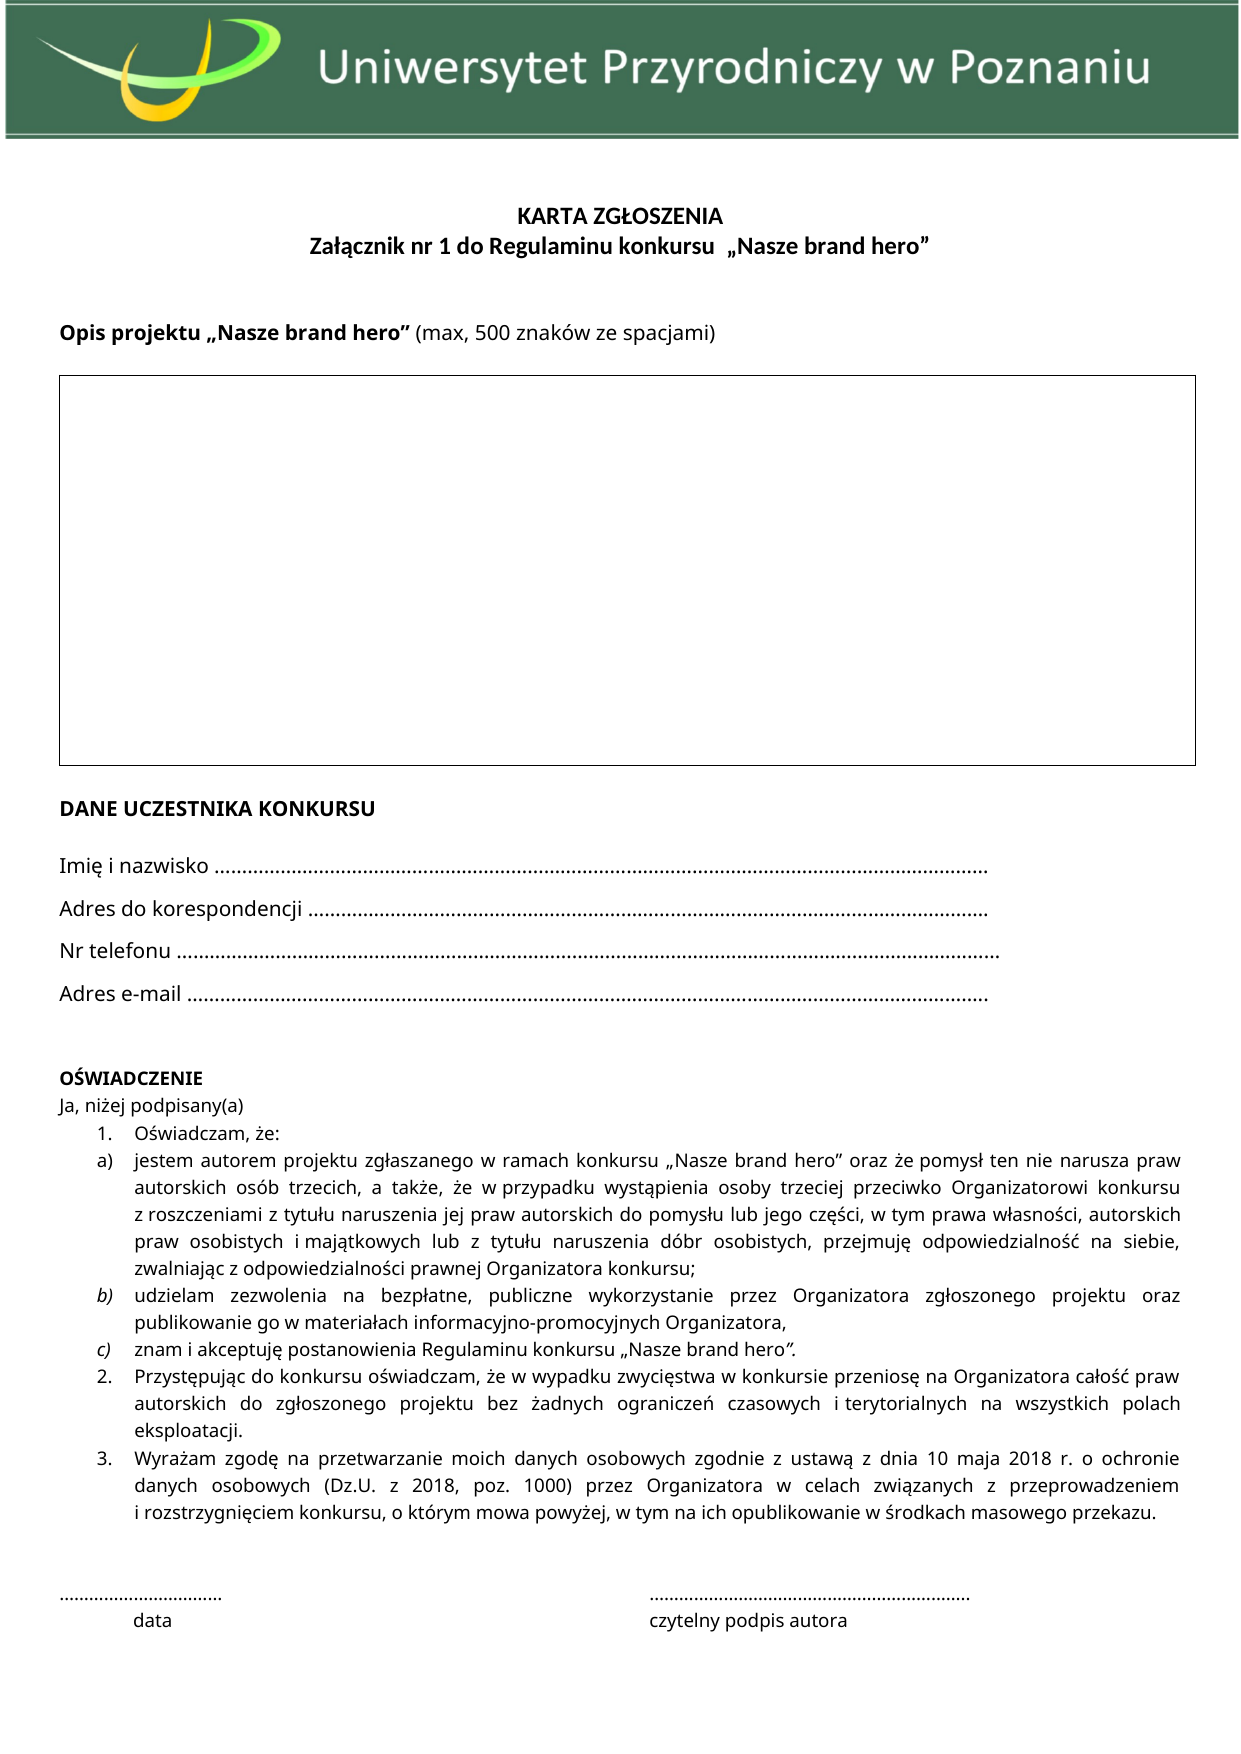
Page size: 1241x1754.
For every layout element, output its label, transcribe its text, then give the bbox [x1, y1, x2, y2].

text OŚWIADCZENIE [59, 1064, 1181, 1091]
text Opis projektu „Nasze brand hero” (max, 500 znaków ze spacjami) [59, 318, 1181, 346]
text Adres do korespondencji ……………………………………………………………………………………………………………. [59, 894, 1181, 922]
text Adres e-mail ……………………………………………………………………………………………………………………………….. [59, 979, 1181, 1007]
table_header [60, 376, 1195, 765]
text …………………………… ……………………………………………………….. [59, 1579, 1181, 1606]
text DANE UCZESTNIKA KONKURSU [59, 794, 1181, 823]
list Oświadczam, że: [97, 1118, 1181, 1145]
text data czytelny podpis autora [59, 1606, 1181, 1633]
text KARTA ZGŁOSZENIA [59, 200, 1181, 230]
list udzielam zezwolenia na bezpłatne, publiczne wykorzystanie przez Organizatora zgłoszonego projektu oraz publikowanie go w materiałach informacyjno-promocyjnych Organizatora, [97, 1281, 1181, 1335]
list Przystępując do konkursu oświadczam, że w wypadku zwycięstwa w konkursie przeniosę na Organizatora całość praw autorskich do zgłoszonego projektu bez żadnych ograniczeń czasowych i terytorialnych na wszystkich polach eksploatacji. [97, 1362, 1181, 1443]
text Nr telefonu …………………………………………………………………………………………………………………………………… [59, 936, 1181, 965]
list znam i akceptuję postanowienia Regulaminu konkursu „Nasze brand hero”. [97, 1335, 1181, 1362]
list jestem autorem projektu zgłaszanego w ramach konkursu „Nasze brand hero” oraz że pomysł ten nie narusza praw autorskich osób trzecich, a także, że w przypadku wystąpienia osoby trzeciej przeciwko Organizatorowi konkursu z roszczeniami z tytułu naruszenia jej praw autorskich do pomysłu lub jego części, w tym prawa własności, autorskich praw osobistych i majątkowych lub z tytułu naruszenia dóbr osobistych, przejmuję odpowiedzialność na siebie, zwalniając z odpowiedzialności prawnej Organizatora konkursu; [97, 1145, 1181, 1281]
list Wyrażam zgodę na przetwarzanie moich danych osobowych zgodnie z ustawą z dnia 10 maja 2018 r. o ochronie danych osobowych (Dz.U. z 2018, poz. 1000) przez Organizatora w celach związanych z przeprowadzeniem i rozstrzygnięciem konkursu, o którym mowa powyżej, w tym na ich opublikowanie w środkach masowego przekazu. [97, 1443, 1181, 1524]
text Załącznik nr 1 do Regulaminu konkursu „Nasze brand hero” [59, 230, 1181, 261]
text Imię i nazwisko …………………………………………………………………………………………………………………………… [59, 851, 1181, 879]
picture [5, 0, 1239, 139]
text Ja, niżej podpisany(a) [59, 1091, 1181, 1118]
